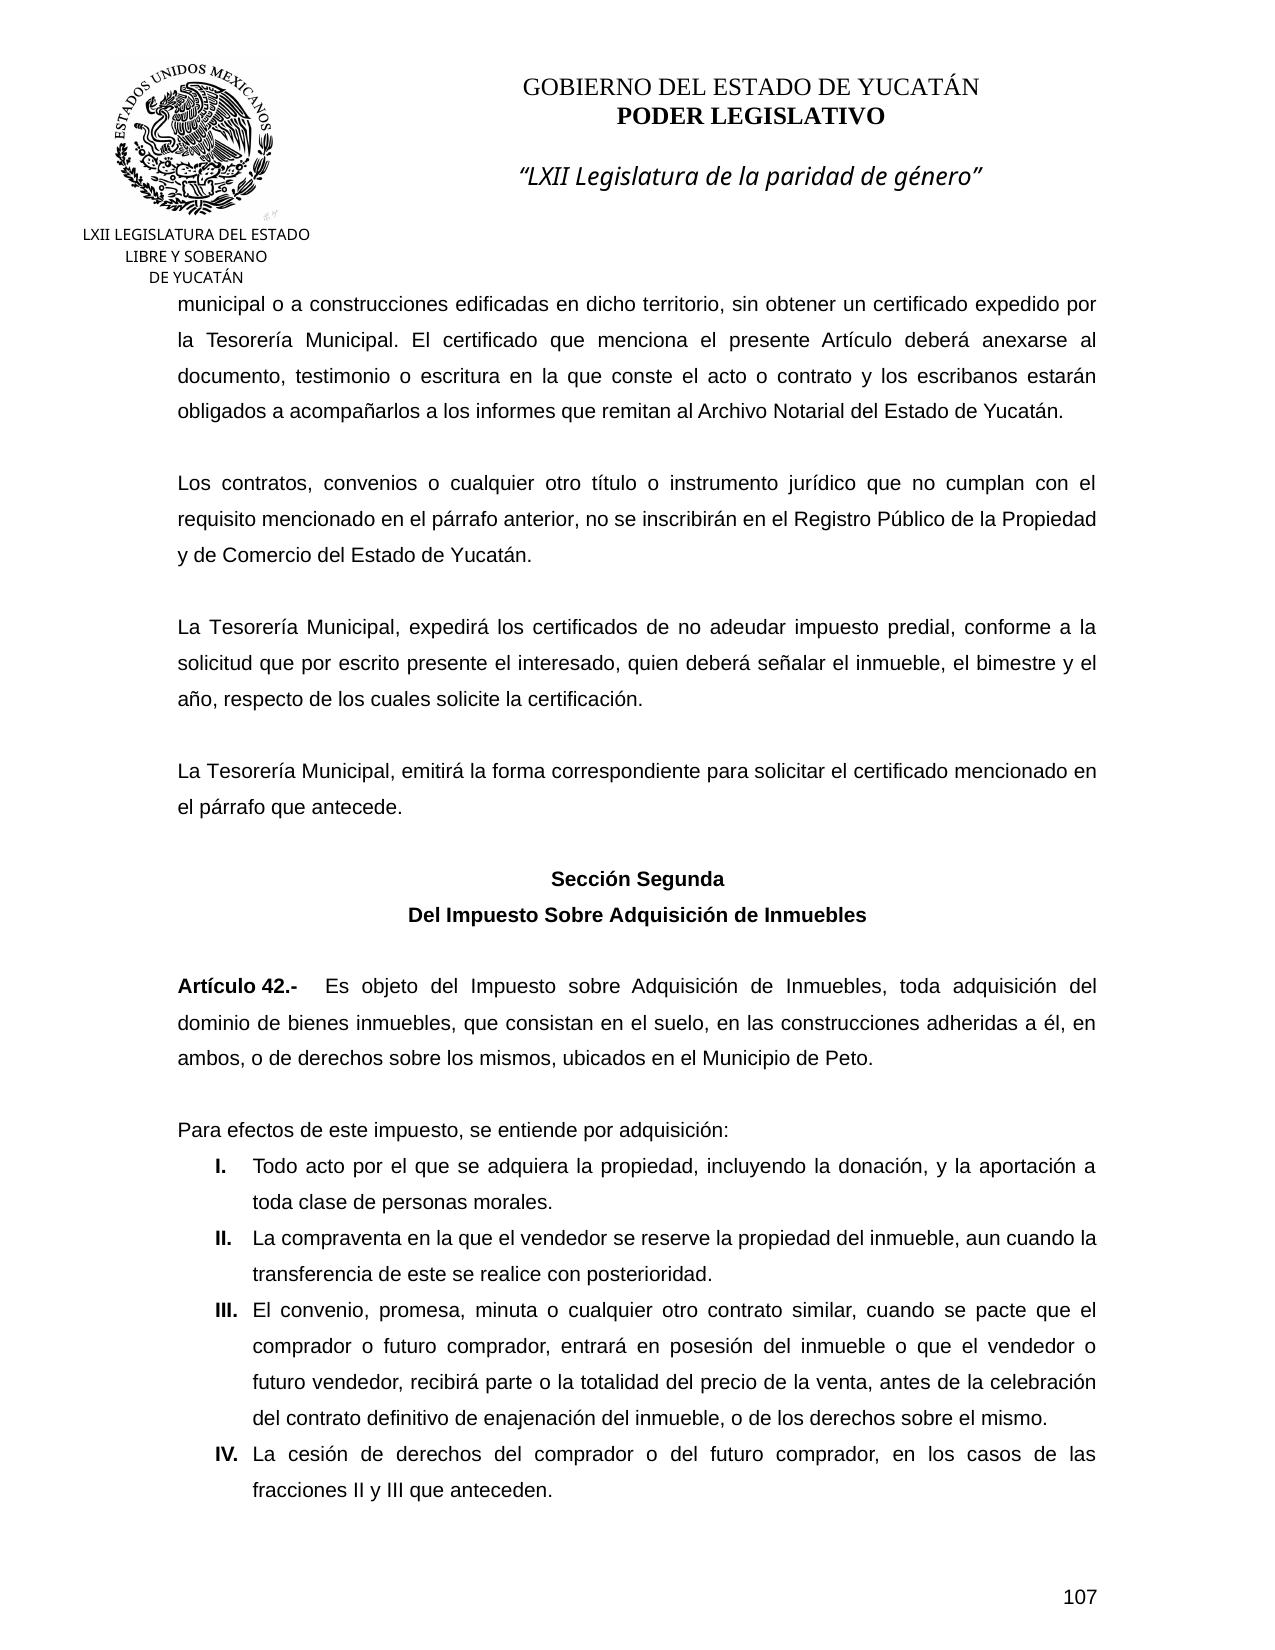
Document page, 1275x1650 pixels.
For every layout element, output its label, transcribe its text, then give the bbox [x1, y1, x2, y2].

list La cesión de derechos del comprador o del futuro comprador, en los casos de las fracciones II y III que anteceden. [215, 1442, 1098, 1501]
list El convenio, promesa, minuta o cualquier otro contrato similar, cuando se pacte que el comprador o futuro comprador, entrará en posesión del inmueble o que el vendedor o futuro vendedor, recibirá parte o la totalidad del precio de la venta, antes de la celebración del contrato definitivo de enajenación del inmueble, o de los derechos sobre el mismo. [215, 1298, 1098, 1429]
text Los contratos, convenios o cualquier otro título o instrumento jurídico que no cumplan con el requisito mencionado en el párrafo anterior, no se inscribirán en el Registro Público de la Propiedad y de Comercio del Estado de Yucatán. [177, 471, 1098, 567]
list Todo acto por el que se adquiera la propiedad, incluyendo la donación, y la aportación a toda clase de personas morales. [215, 1154, 1098, 1214]
list La compraventa en la que el vendedor se reserve la propiedad del inmueble, aun cuando la transferencia de este se realice con posterioridad. [215, 1226, 1098, 1286]
text Del Impuesto Sobre Adquisición de Inmuebles [177, 902, 1098, 926]
text La Tesorería Municipal, emitirá la forma correspondiente para solicitar el certificado mencionado en el párrafo que antecede. [177, 759, 1098, 819]
list Es objeto del Impuesto sobre Adquisición de Inmuebles, toda adquisición del dominio de bienes inmuebles, que consistan en el suelo, en las construcciones adheridas a él, en ambos, o de derechos sobre los mismos, ubicados en el Municipio de Peto. [177, 974, 1098, 1070]
text Sección Segunda [177, 867, 1098, 891]
text Para efectos de este impuesto, se entiende por adquisición: [177, 1118, 1098, 1142]
picture [109, 54, 279, 222]
text La Tesorería Municipal, expedirá los certificados de no adeudar impuesto predial, conforme a la solicitud que por escrito presente el interesado, quien deberá señalar el inmueble, el bimestre y el año, respecto de los cuales solicite la certificación. [177, 615, 1098, 711]
